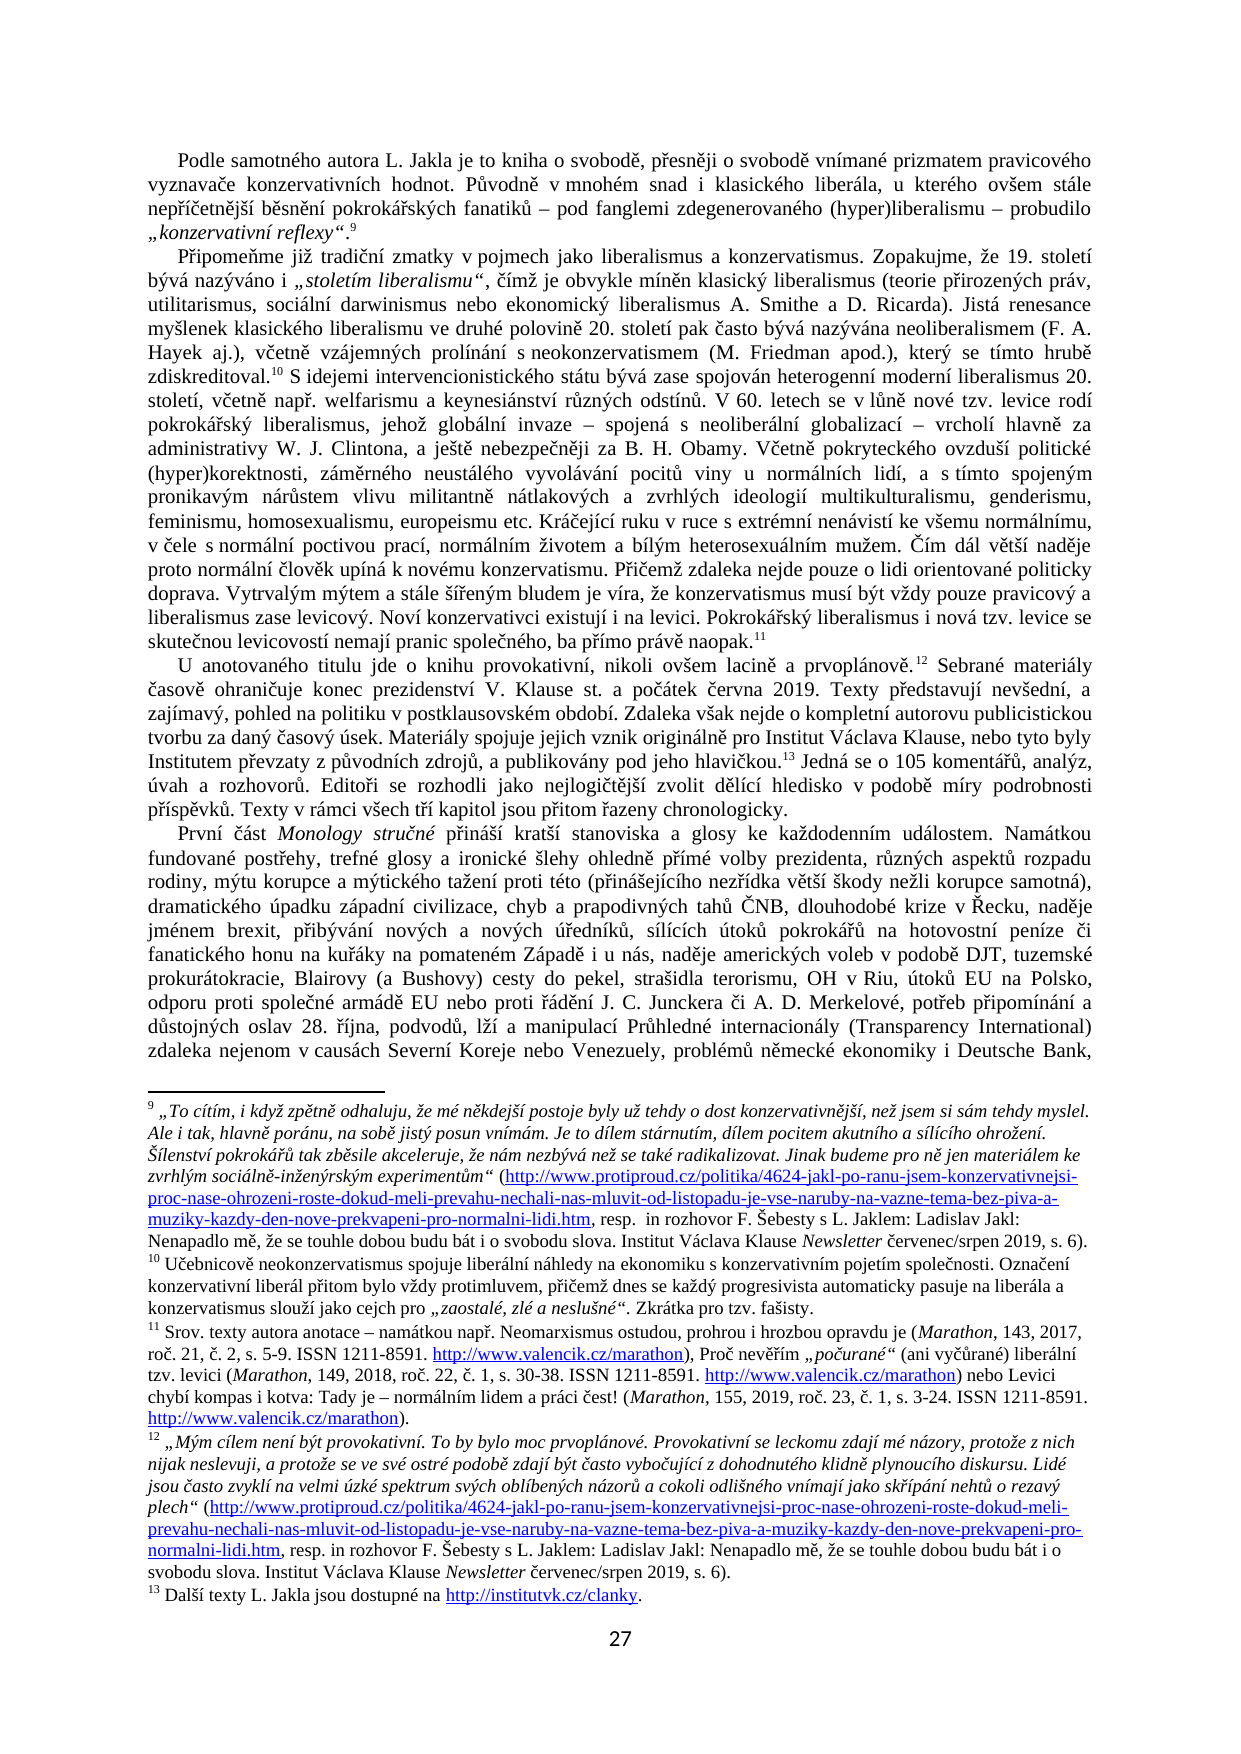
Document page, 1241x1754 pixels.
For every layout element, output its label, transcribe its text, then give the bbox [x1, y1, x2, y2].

text Připomeňme již tradiční zmatky v pojmech jako liberalismus a konzervatismus. Zopakujme, že 19. století bývá nazýváno i „stoletím liberalismu“, čímž je obvykle míněn klasický liberalismus (teorie přirozených práv, utilitarismus, sociální darwinismus nebo ekonomický liberalismus A. Smithe a D. Ricarda). Jistá renesance myšlenek klasického liberalismu ve druhé polovině 20. století pak často bývá nazývána neoliberalismem (F. A. Hayek aj.), včetně vzájemných prolínání s neokonzervatismem (M. Friedman apod.), který se tímto hrubě zdiskreditoval. S idejemi intervencionistického státu bývá zase spojován heterogenní moderní liberalismus 20. století, včetně např. welfarismu a keynesiánství různých odstínů. V 60. letech se v lůně nové tzv. levice rodí pokrokářský liberalismus, jehož globální invaze – spojená s neoliberální globalizací – vrcholí hlavně za administrativy W. J. Clintona, a ještě nebezpečněji za B. H. Obamy. Včetně pokryteckého ovzduší politické (hyper)korektnosti, záměrného neustálého vyvolávání pocitů viny u normálních lidí, a s tímto spojeným pronikavým nárůstem vlivu militantně nátlakových a zvrhlých ideologií multikulturalismu, genderismu, feminismu, homosexualismu, europeismu etc. Kráčející ruku v ruce s extrémní nenávistí ke všemu normálnímu, v čele s normální poctivou prací, normálním životem a bílým heterosexuálním mužem. Čím dál větší naděje proto normální člověk upíná k novému konzervatismu. Přičemž zdaleka nejde pouze o lidi orientované politicky doprava. Vytrvalým mýtem a stále šířeným bludem je víra, že konzervatismus musí být vždy pouze pravicový a liberalismus zase levicový. Noví konzervativci existují i na levici. Pokrokářský liberalismus i nová tzv. levice se skutečnou levicovostí nemají pranic společného, ba přímo právě naopak. [148, 244, 1093, 653]
text Podle samotného autora L. Jakla je to kniha o svobodě, přesněji o svobodě vnímané prizmatem pravicového vyznavače konzervativních hodnot. Původně v mnohém snad i klasického liberála, u kterého ovšem stále nepříčetnější běsnění pokrokářských fanatiků – pod fanglemi zdegenerovaného (hyper)liberalismu – probudilo „konzervativní reflexy“. [148, 148, 1093, 244]
text U anotovaného titulu jde o knihu provokativní, nikoli ovšem lacině a prvoplánově. Sebrané materiály časově ohraničuje konec prezidenství V. Klause st. a počátek června 2019. Texty představují nevšední, a zajímavý, pohled na politiku v postklausovském období. Zdaleka však nejde o kompletní autorovu publicistickou tvorbu za daný časový úsek. Materiály spojuje jejich vznik originálně pro Institut Václava Klause, nebo tyto byly Institutem převzaty z původních zdrojů, a publikovány pod jeho hlavičkou. Jedná se o 105 komentářů, analýz, úvah a rozhovorů. Editoři se rozhodli jako nejlogičtější zvolit dělící hledisko v podobě míry podrobnosti příspěvků. Texty v rámci všech tří kapitol jsou přitom řazeny chronologicky. [148, 653, 1093, 821]
text První část Monology stručné přináší kratší stanoviska a glosy ke každodenním událostem. Namátkou fundované postřehy, trefné glosy a ironické šlehy ohledně přímé volby prezidenta, různých aspektů rozpadu rodiny, mýtu korupce a mýtického tažení proti této (přinášejícího nezřídka větší škody nežli korupce samotná), dramatického úpadku západní civilizace, chyb a prapodivných tahů ČNB, dlouhodobé krize v Řecku, naděje jménem brexit, přibývání nových a nových úředníků, sílících útoků pokrokářů na hotovostní peníze či fanatického honu na kuřáky na pomateném Západě i u nás, naděje amerických voleb v podobě DJT, tuzemské prokurátokracie, Blairovy (a Bushovy) cesty do pekel, strašidla terorismu, OH v Riu, útoků EU na Polsko, odporu proti společné armádě EU nebo proti řádění J. C. Junckera či A. D. Merkelové, potřeb připomínání a důstojných oslav 28. října, podvodů, lží a manipulací Průhledné internacionály (Transparency International) zdaleka nejenom v causách Severní Koreje nebo Venezuely, problémů německé ekonomiky i Deutsche Bank, boje diktatur proti samizdatům, klimatického globálního třeštění, vytrácení ekonomických témat a skutečných polemik z veřejných diskuzí, fatálních ohrožení plynoucích z globálního paktu o migraci („eugenice pro 21. století“), nutnosti okamžitého odchodu z Afganistánu, anarchisticko- teroristického běsnění na žižkovské Klinice nebo ohledně omylů, síly i přehledu M. Zemana. [148, 821, 1093, 1062]
